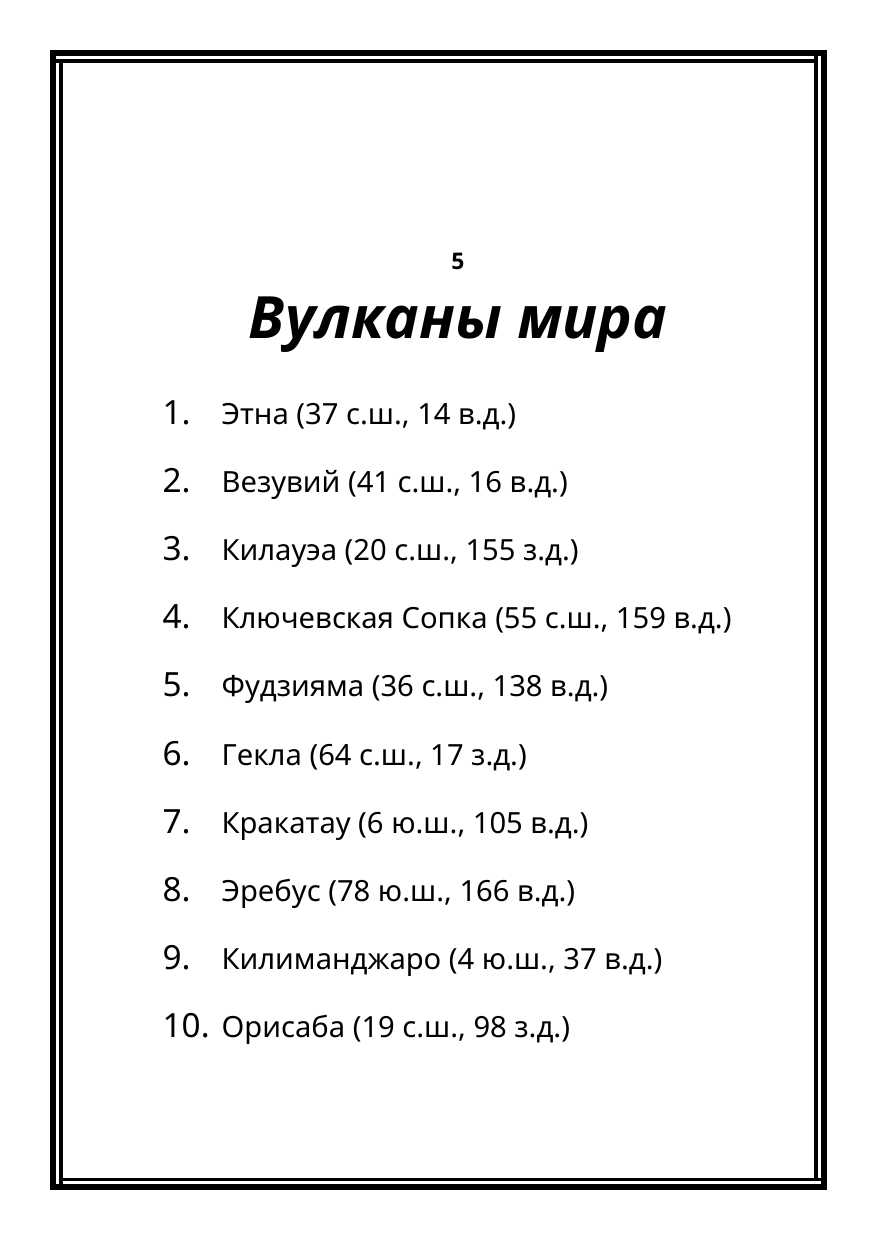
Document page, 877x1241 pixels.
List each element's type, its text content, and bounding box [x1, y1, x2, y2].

text Вулканы мира [118, 277, 797, 356]
list Ключевская Сопка (55 с.ш., 159 в.д.) [162, 593, 797, 638]
list Эребус (78 ю.ш., 166 в.д.) [162, 866, 797, 911]
list Везувий (41 с.ш., 16 в.д.) [162, 457, 797, 502]
list Фудзияма (36 с.ш., 138 в.д.) [162, 661, 797, 707]
text 5 [118, 245, 797, 277]
list Гекла (64 с.ш., 17 з.д.) [162, 729, 797, 775]
list Килиманджаро (4 ю.ш., 37 в.д.) [162, 934, 797, 979]
list Кракатау (6 ю.ш., 105 в.д.) [162, 797, 797, 843]
list Этна (37 с.ш., 14 в.д.) [162, 389, 797, 434]
list Орисаба (19 с.ш., 98 з.д.) [162, 1002, 797, 1047]
list Килауэа (20 с.ш., 155 з.д.) [162, 525, 797, 570]
